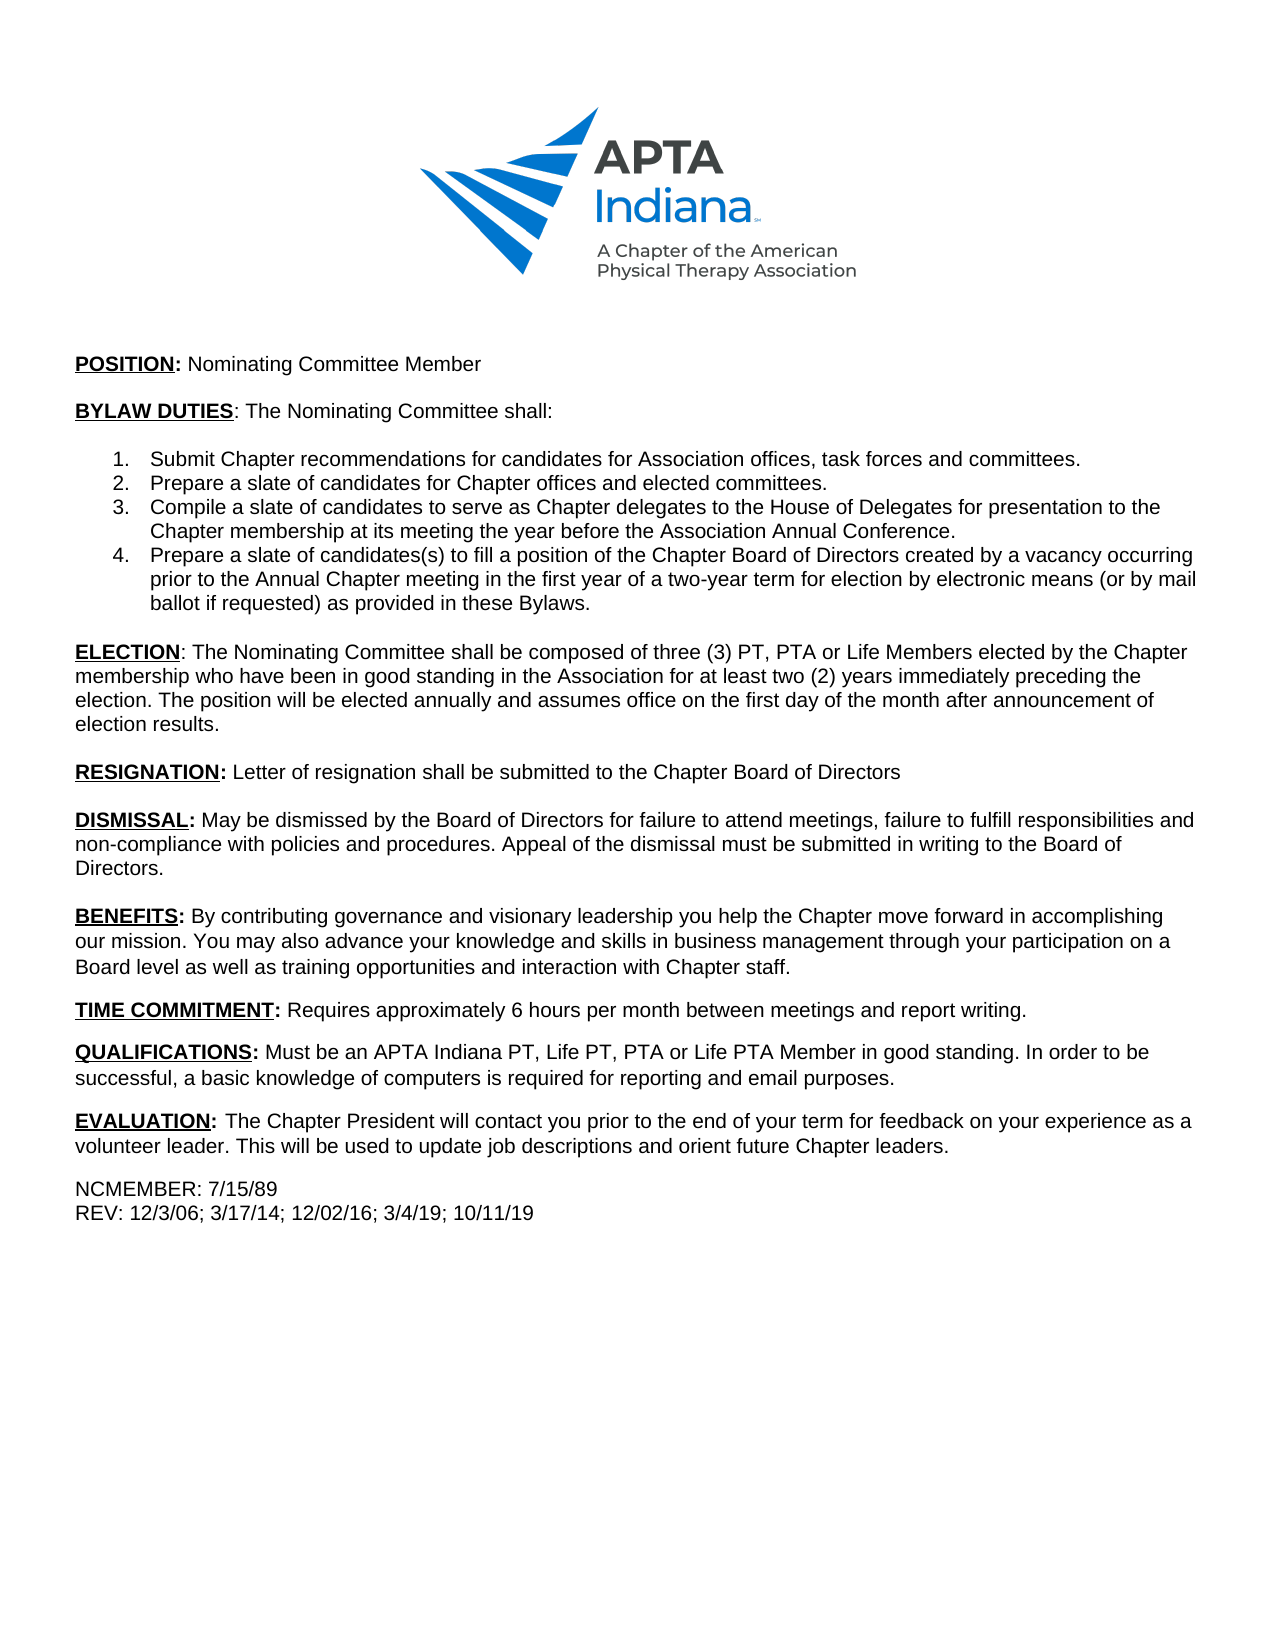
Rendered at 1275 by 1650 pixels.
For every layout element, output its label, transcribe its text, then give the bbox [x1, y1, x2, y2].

list Prepare a slate of candidates for Chapter offices and elected committees. [112, 471, 1200, 495]
list Prepare a slate of candidates(s) to fill a position of the Chapter Board of Directors created by a vacancy occurring prior to the Annual Chapter meeting in the first year of a two-year term for election by electronic means (or by mail ballot if requested) as provided in these Bylaws. [112, 543, 1200, 615]
text DISMISSAL: May be dismissed by the Board of Directors for failure to attend meetings, failure to fulfill responsibilities and non-compliance with policies and procedures. Appeal of the dismissal must be submitted in writing to the Board of Directors. [75, 808, 1200, 879]
text BYLAW DUTIES: The Nominating Committee shall: [75, 399, 1200, 423]
text REV: 12/3/06; 3/17/14; 12/02/16; 3/4/19; 10/11/19 [75, 1201, 1200, 1225]
text QUALIFICATIONS: Must be an APTA Indiana PT, Life PT, PTA or Life PTA Member in good standing. In order to be successful, a basic knowledge of computers is required for reporting and email purposes. [75, 1040, 1200, 1090]
picture [387, 75, 888, 309]
text RESIGNATION: Letter of resignation shall be submitted to the Chapter Board of Directors [75, 760, 1200, 784]
list Submit Chapter recommendations for candidates for Association offices, task forces and committees. [112, 447, 1200, 471]
text ELECTION: The Nominating Committee shall be composed of three (3) PT, PTA or Life Members elected by the Chapter membership who have been in good standing in the Association for at least two (2) years immediately preceding the election. The position will be elected annually and assumes office on the first day of the month after announcement of election results. [75, 640, 1200, 736]
text EVALUATION: The Chapter President will contact you prior to the end of your term for feedback on your experience as a volunteer leader. This will be used to update job descriptions and orient future Chapter leaders. [75, 1108, 1200, 1158]
text TIME COMMITMENT: Requires approximately 6 hours per month between meetings and report writing. [75, 998, 1200, 1022]
list Compile a slate of candidates to serve as Chapter delegates to the House of Delegates for presentation to the Chapter membership at its meeting the year before the Association Annual Conference. [112, 495, 1200, 543]
text BENEFITS: By contributing governance and visionary leadership you help the Chapter move forward in accomplishing our mission. You may also advance your knowledge and skills in business management through your participation on a Board level as well as training opportunities and interaction with Chapter staff. [75, 903, 1200, 979]
text NCMEMBER: 7/15/89 [75, 1177, 1200, 1201]
text POSITION: Nominating Committee Member [75, 351, 1200, 375]
